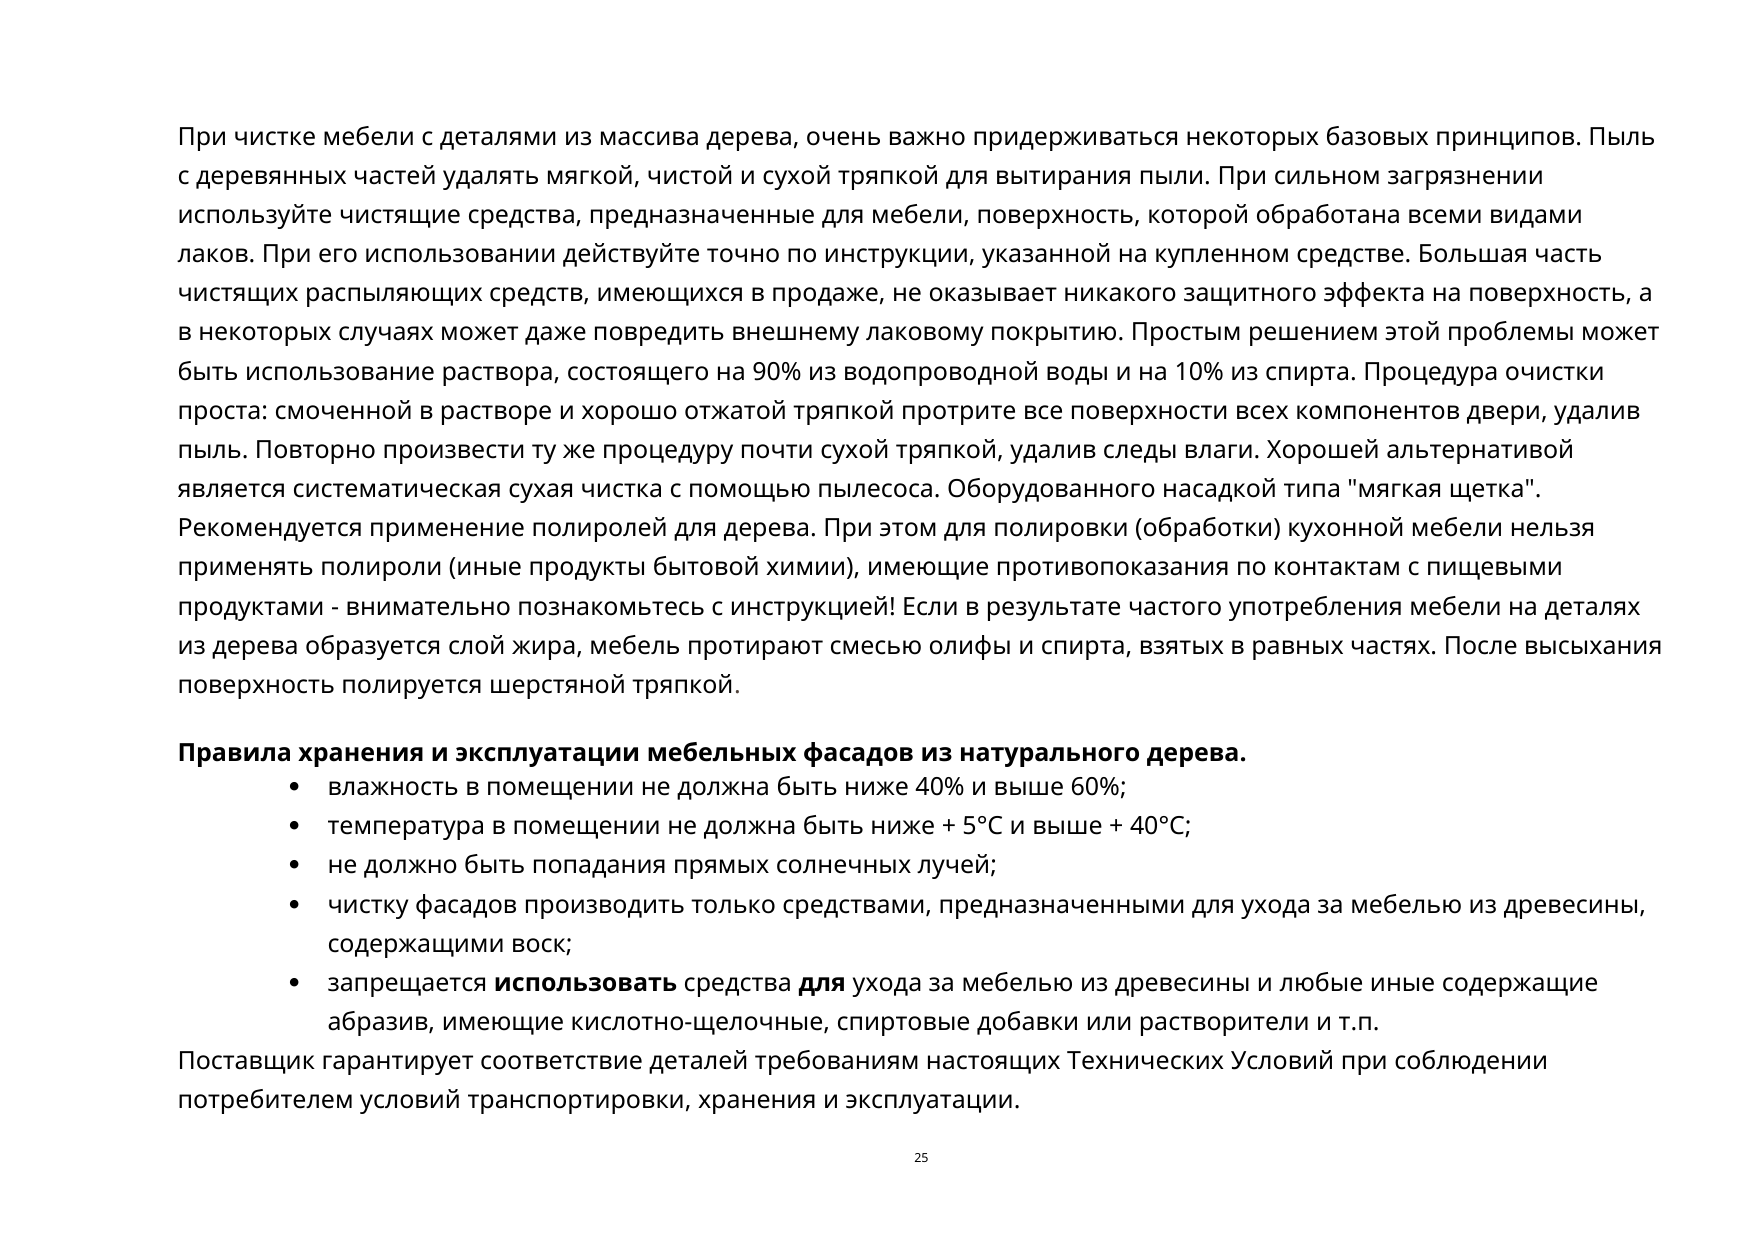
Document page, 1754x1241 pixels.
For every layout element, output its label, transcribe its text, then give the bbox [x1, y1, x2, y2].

list запрещается использовать средства для ухода за мебелью из древесины и любые иные содержащие абразив, имеющие кислотно-щелочные, спиртовые добавки или растворители и т.п. [290, 965, 1665, 1038]
list влажность в помещении не должна быть ниже 40% и выше 60%; [290, 769, 1665, 803]
list температура в помещении не должна быть ниже + 5°С и выше + 40°С; [290, 808, 1665, 842]
list не должно быть попадания прямых солнечных лучей; [290, 847, 1665, 881]
list чистку фасадов производить только средствами, предназначенными для ухода за мебелью из древесины, содержащими воск; [290, 886, 1665, 959]
text Поставщик гарантирует соответствие деталей требованиям настоящих Технических Условий при соблюдении потребителем условий транспортировки, хранения и эксплуатации. [177, 1043, 1665, 1116]
text При чистке мебели с деталями из массива дерева, очень важно придерживаться некоторых базовых принципов. Пыль с деревянных частей удалять мягкой, чистой и сухой тряпкой для вытирания пыли. При сильном загрязнении используйте чистящие средства, предназначенные для мебели, поверхность, которой обработана всеми видами лаков. При его использовании действуйте точно по инструкции, указанной на купленном средстве. Большая часть чистящих распыляющих средств, имеющихся в продаже, не оказывает никакого защитного эффекта на поверхность, а в некоторых случаях может даже повредить внешнему лаковому покрытию. Простым решением этой проблемы может быть использование раствора, состоящего на 90% из водопроводной воды и на 10% из спирта. Процедура очистки проста: смоченной в растворе и хорошо отжатой тряпкой протрите все поверхности всех компонентов двери, удалив пыль. Повторно произвести ту же процедуру почти сухой тряпкой, удалив следы влаги. Хорошей альтернативой является систематическая сухая чистка с помощью пылесоса. Оборудованного насадкой типа "мягкая щетка". Рекомендуется применение полиролей для дерева. При этом для полировки (обработки) кухонной мебели нельзя применять полироли (иные продукты бытовой химии), имеющие противопоказания по контактам с пищевыми продуктами - внимательно познакомьтесь с инструкцией! Если в результате частого употребления мебели на деталях из дерева образуется слой жира, мебель протирают смесью олифы и спирта, взятых в равных частях. После высыхания поверхность полируется шерстяной тряпкой. [177, 118, 1665, 701]
subtitle Правила хранения и эксплуатации мебельных фасадов из натурального дерева. [177, 735, 1665, 769]
